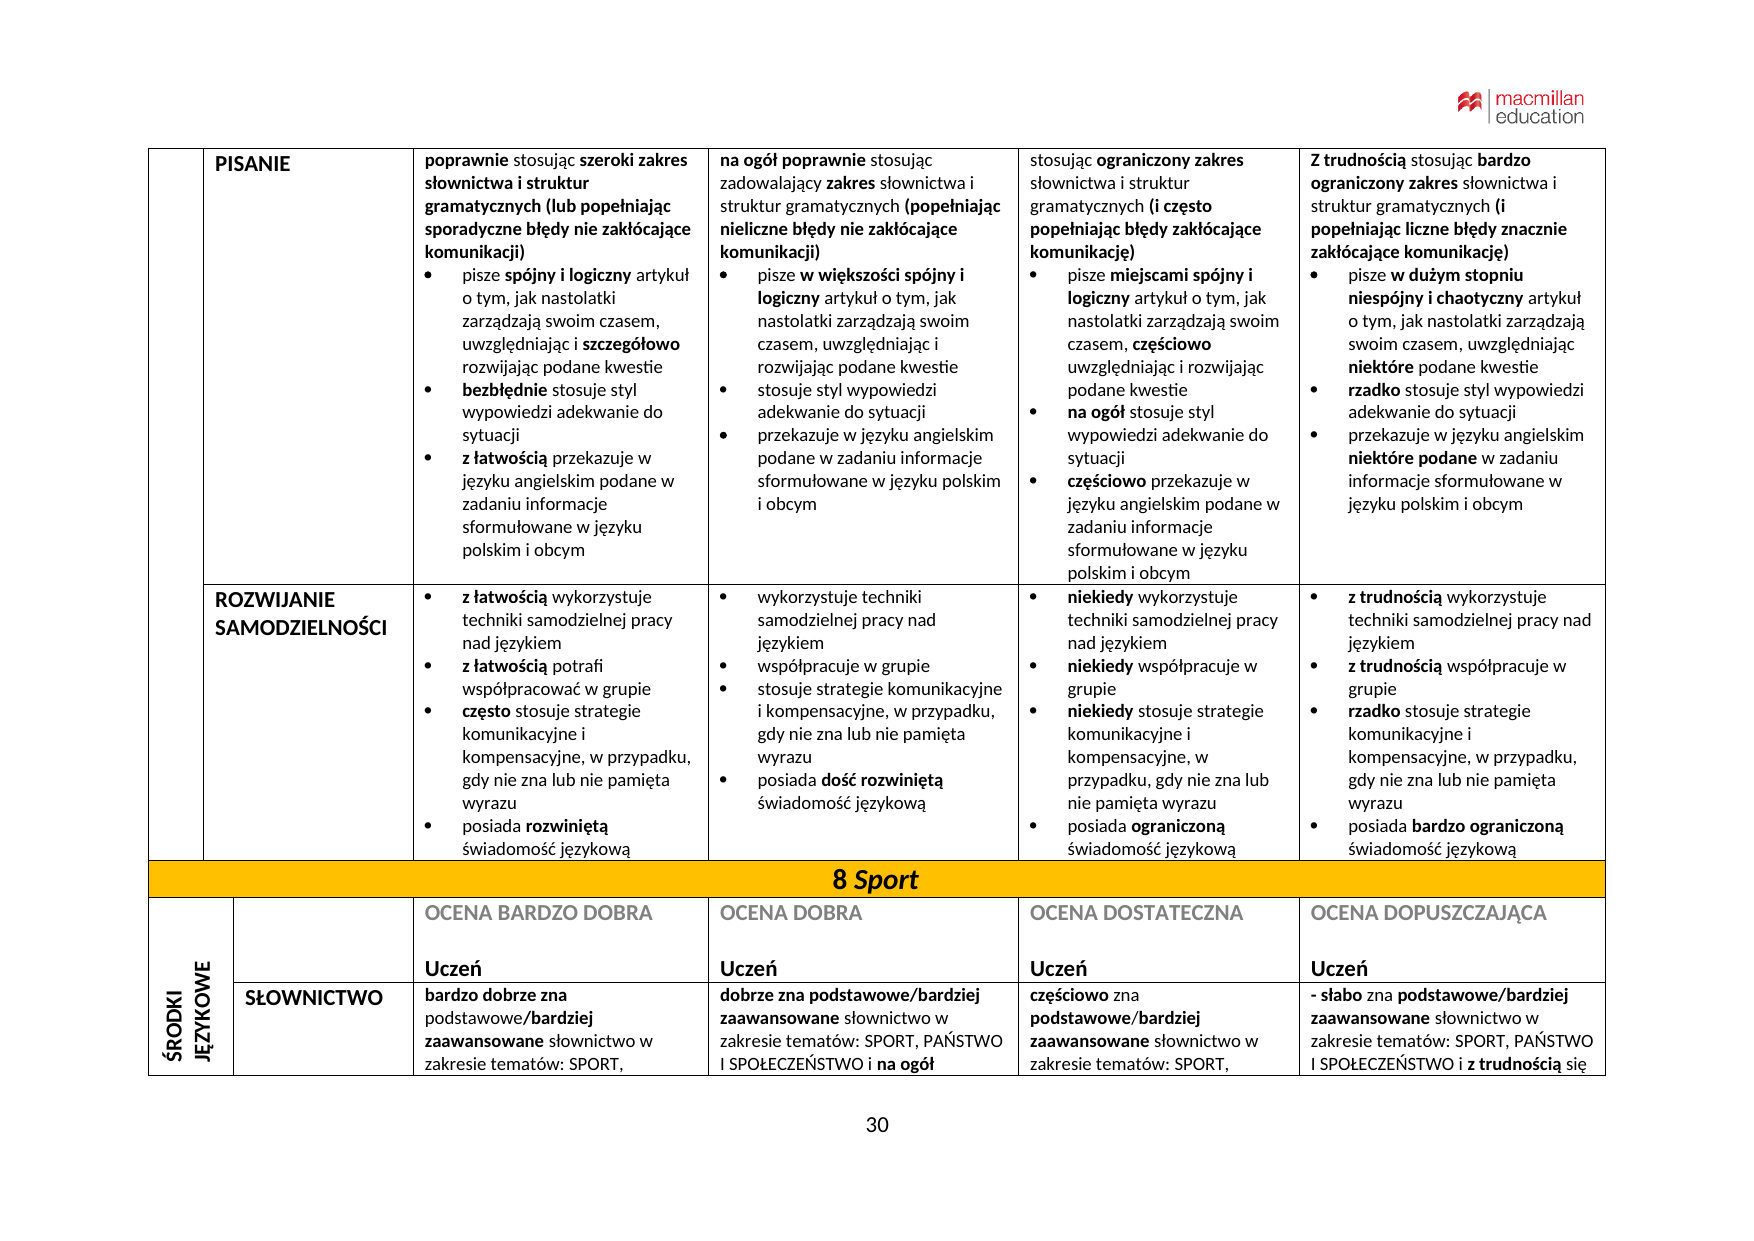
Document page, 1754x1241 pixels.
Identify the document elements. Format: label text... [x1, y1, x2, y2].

table_cell OCENA DOSTATECZNA Uczeń [1019, 898, 1299, 982]
table_cell na ogół poprawnie stosując zadowalający zakres słownictwa i struktur gramatycznych (popełniając nieliczne błędy nie zakłócające komunikacji) pisze w większości spójny i logiczny artykuł o tym, jak nastolatki zarządzają swoim czasem, uwzględniając i rozwijając podane kwestie stosuje styl wypowiedzi adekwanie do sytuacji przekazuje w języku angielskim podane w zadaniu informacje sformułowane w języku polskim i obcym [709, 149, 1018, 584]
table_cell z łatwością wykorzystuje techniki samodzielnej pracy nad językiem z łatwością potrafi współpracować w grupie często stosuje strategie komunikacyjne i kompensacyjne, w przypadku, gdy nie zna lub nie pamięta wyrazu posiada rozwiniętą świadomość językową [414, 585, 708, 860]
table_cell niekiedy wykorzystuje techniki samodzielnej pracy nad językiem niekiedy współpracuje w grupie niekiedy stosuje strategie komunikacyjne i kompensacyjne, w przypadku, gdy nie zna lub nie pamięta wyrazu posiada ograniczoną świadomość językową [1019, 585, 1299, 860]
table_cell ŚRODKI JĘZYKOWE [149, 898, 233, 1074]
table_cell poprawnie stosując szeroki zakres słownictwa i struktur gramatycznych (lub popełniając sporadyczne błędy nie zakłócające komunikacji) pisze spójny i logiczny artykuł o tym, jak nastolatki zarządzają swoim czasem, uwzględniając i szczegółowo rozwijając podane kwestie bezbłędnie stosuje styl wypowiedzi adekwanie do sytuacji z łatwością przekazuje w języku angielskim podane w zadaniu informacje sformułowane w języku polskim i obcym [414, 149, 708, 584]
table_cell [234, 898, 413, 982]
table_cell dobrze zna podstawowe/bardziej zaawansowane słownictwo w zakresie tematów: SPORT, PAŃSTWO I SPOŁECZEŃSTWO i na ogół poprawnie się nim posługuje [709, 983, 1018, 1074]
table_cell z trudnością wykorzystuje techniki samodzielnej pracy nad językiem z trudnością współpracuje w grupie rzadko stosuje strategie komunikacyjne i kompensacyjne, w przypadku, gdy nie zna lub nie pamięta wyrazu posiada bardzo ograniczoną świadomość językową [1300, 585, 1605, 860]
table_cell SŁOWNICTWO [234, 983, 413, 1074]
picture [1442, 73, 1607, 141]
table_cell 8 Sport [149, 861, 1605, 897]
table_cell Z trudnością stosując bardzo ograniczony zakres słownictwa i struktur gramatycznych (i popełniając liczne błędy znacznie zakłócające komunikację) pisze w dużym stopniu niespójny i chaotyczny artykuł o tym, jak nastolatki zarządzają swoim czasem, uwzględniając niektóre podane kwestie rzadko stosuje styl wypowiedzi adekwanie do sytuacji przekazuje w języku angielskim niektóre podane w zadaniu informacje sformułowane w języku polskim i obcym [1300, 149, 1605, 584]
table_cell ROZWIJANIE SAMODZIELNOŚCI [204, 585, 413, 860]
table_cell OCENA BARDZO DOBRA Uczeń [414, 898, 708, 982]
table_cell OCENA DOBRA Uczeń [709, 898, 1018, 982]
table_cell bardzo dobrze zna podstawowe/bardziej zaawansowane słownictwo w zakresie tematów: SPORT, PAŃSTWO I SPOŁECZEŃSTWO i poprawnie się nim posługuje [414, 983, 708, 1074]
table_cell PISANIE [204, 149, 413, 584]
table_cell [149, 149, 203, 860]
table_cell OCENA DOPUSZCZAJĄCA Uczeń [1300, 898, 1605, 982]
table_cell wykorzystuje techniki samodzielnej pracy nad językiem współpracuje w grupie stosuje strategie komunikacyjne i kompensacyjne, w przypadku, gdy nie zna lub nie pamięta wyrazu posiada dość rozwiniętą świadomość językową [709, 585, 1018, 860]
table_cell stosując ograniczony zakres słownictwa i struktur gramatycznych (i często popełniając błędy zakłócające komunikację) pisze miejscami spójny i logiczny artykuł o tym, jak nastolatki zarządzają swoim czasem, częściowo uwzględniając i rozwijając podane kwestie na ogół stosuje styl wypowiedzi adekwanie do sytuacji częściowo przekazuje w języku angielskim podane w zadaniu informacje sformułowane w języku polskim i obcym [1019, 149, 1299, 584]
